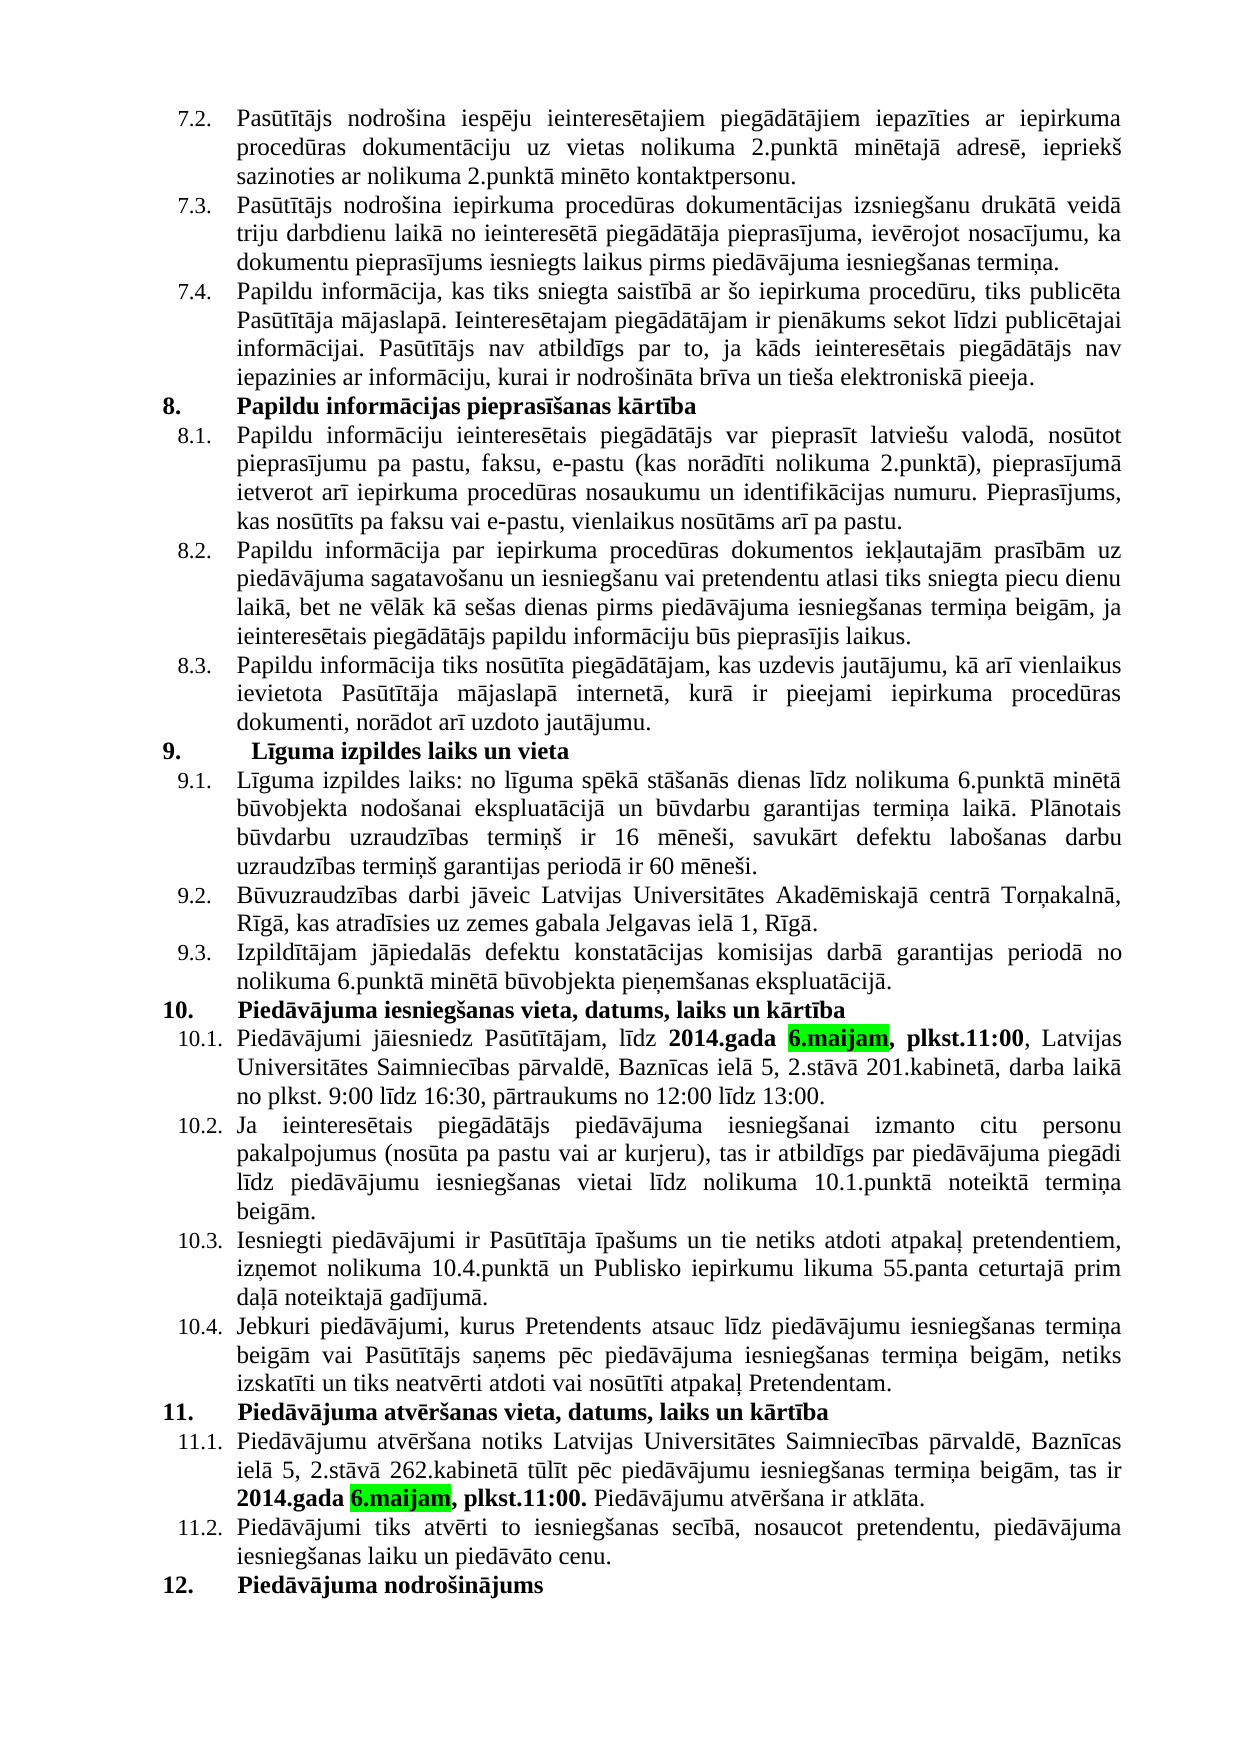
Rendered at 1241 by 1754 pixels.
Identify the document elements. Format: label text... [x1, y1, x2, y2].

list Piedāvājumi tiks atvērti to iesniegšanas secībā, nosaucot pretendentu, piedāvājuma iesniegšanas laiku un piedāvāto cenu. [177, 1512, 1122, 1570]
list Papildu informācija par iepirkuma procedūras dokumentos iekļautajām prasībām uz piedāvājuma sagatavošanu un iesniegšanu vai pretendentu atlasi tiks sniegta piecu dienu laikā, bet ne vēlāk kā sešas dienas pirms piedāvājuma iesniegšanas termiņa beigām, ja ieinteresētais piegādātājs papildu informāciju būs pieprasījis laikus. [177, 535, 1122, 650]
list Pasūtītājs nodrošina iepirkuma procedūras dokumentācijas izsniegšanu drukātā veidā triju darbdienu laikā no ieinteresētā piegādātāja pieprasījuma, ievērojot nosacījumu, ka dokumentu pieprasījums iesniegts laikus pirms piedāvājuma iesniegšanas termiņa. [177, 190, 1122, 276]
list Piedāvājuma nodrošinājums [162, 1570, 1122, 1598]
list Piedāvājumu atvēršana notiks Latvijas Universitātes Saimniecības pārvaldē, Baznīcas ielā 5, 2.stāvā 262.kabinetā tūlīt pēc piedāvājumu iesniegšanas termiņa beigām, tas ir 2014.gada 6.maijam, plkst.11:00. Piedāvājumu atvēršana ir atklāta. [177, 1426, 1122, 1512]
list Piedāvājumi jāiesniedz Pasūtītājam, līdz 2014.gada 6.maijam, plkst.11:00, Latvijas Universitātes Saimniecības pārvaldē, Baznīcas ielā 5, 2.stāvā 201.kabinetā, darba laikā no plkst. 9:00 līdz 16:30, pārtraukums no 12:00 līdz 13:00. [177, 1023, 1122, 1110]
list Jebkuri piedāvājumi, kurus Pretendents atsauc līdz piedāvājumu iesniegšanas termiņa beigām vai Pasūtītājs saņems pēc piedāvājuma iesniegšanas termiņa beigām, netiks izskatīti un tiks neatvērti atdoti vai nosūtīti atpakaļ Pretendentam. [177, 1311, 1122, 1397]
list Papildu informācijas pieprasīšanas kārtība [162, 391, 1122, 420]
list Līguma izpildes laiks un vieta [162, 736, 1122, 765]
list Pasūtītājs nodrošina iespēju ieinteresētajiem piegādātājiem iepazīties ar iepirkuma procedūras dokumentāciju uz vietas nolikuma 2.punktā minētajā adresē, iepriekš sazinoties ar nolikuma 2.punktā minēto kontaktpersonu. [177, 103, 1122, 190]
list Līguma izpildes laiks: no līguma spēkā stāšanās dienas līdz nolikuma 6.punktā minētā būvobjekta nodošanai ekspluatācijā un būvdarbu garantijas termiņa laikā. Plānotais būvdarbu uzraudzības termiņš ir 16 mēneši, savukārt defektu labošanas darbu uzraudzības termiņš garantijas periodā ir 60 mēneši. [177, 765, 1122, 880]
list Piedāvājuma atvēršanas vieta, datums, laiks un kārtība [162, 1397, 1122, 1426]
list Izpildītājam jāpiedalās defektu konstatācijas komisijas darbā garantijas periodā no nolikuma 6.punktā minētā būvobjekta pieņemšanas ekspluatācijā. [177, 937, 1122, 995]
list Iesniegti piedāvājumi ir Pasūtītāja īpašums un tie netiks atdoti atpakaļ pretendentiem, izņemot nolikuma 10.4.punktā un Publisko iepirkumu likuma 55.panta ceturtajā prim daļā noteiktajā gadījumā. [177, 1225, 1122, 1311]
list Piedāvājuma iesniegšanas vieta, datums, laiks un kārtība [162, 995, 1122, 1023]
list Papildu informācija, kas tiks sniegta saistībā ar šo iepirkuma procedūru, tiks publicēta Pasūtītāja mājaslapā. Ieinteresētajam piegādātājam ir pienākums sekot līdzi publicētajai informācijai. Pasūtītājs nav atbildīgs par to, ja kāds ieinteresētais piegādātājs nav iepazinies ar informāciju, kurai ir nodrošināta brīva un tieša elektroniskā pieeja. [177, 276, 1122, 391]
list Ja ieinteresētais piegādātājs piedāvājuma iesniegšanai izmanto citu personu pakalpojumus (nosūta pa pastu vai ar kurjeru), tas ir atbildīgs par piedāvājuma piegādi līdz piedāvājumu iesniegšanas vietai līdz nolikuma 10.1.punktā noteiktā termiņa beigām. [177, 1110, 1122, 1225]
list Papildu informāciju ieinteresētais piegādātājs var pieprasīt latviešu valodā, nosūtot pieprasījumu pa pastu, faksu, e-pastu (kas norādīti nolikuma 2.punktā), pieprasījumā ietverot arī iepirkuma procedūras nosaukumu un identifikācijas numuru. Pieprasījums, kas nosūtīts pa faksu vai e-pastu, vienlaikus nosūtāms arī pa pastu. [177, 420, 1122, 535]
list Būvuzraudzības darbi jāveic Latvijas Universitātes Akadēmiskajā centrā Torņakalnā, Rīgā, kas atradīsies uz zemes gabala Jelgavas ielā 1, Rīgā. [177, 880, 1122, 937]
list Papildu informācija tiks nosūtīta piegādātājam, kas uzdevis jautājumu, kā arī vienlaikus ievietota Pasūtītāja mājaslapā internetā, kurā ir pieejami iepirkuma procedūras dokumenti, norādot arī uzdoto jautājumu. [177, 650, 1122, 736]
